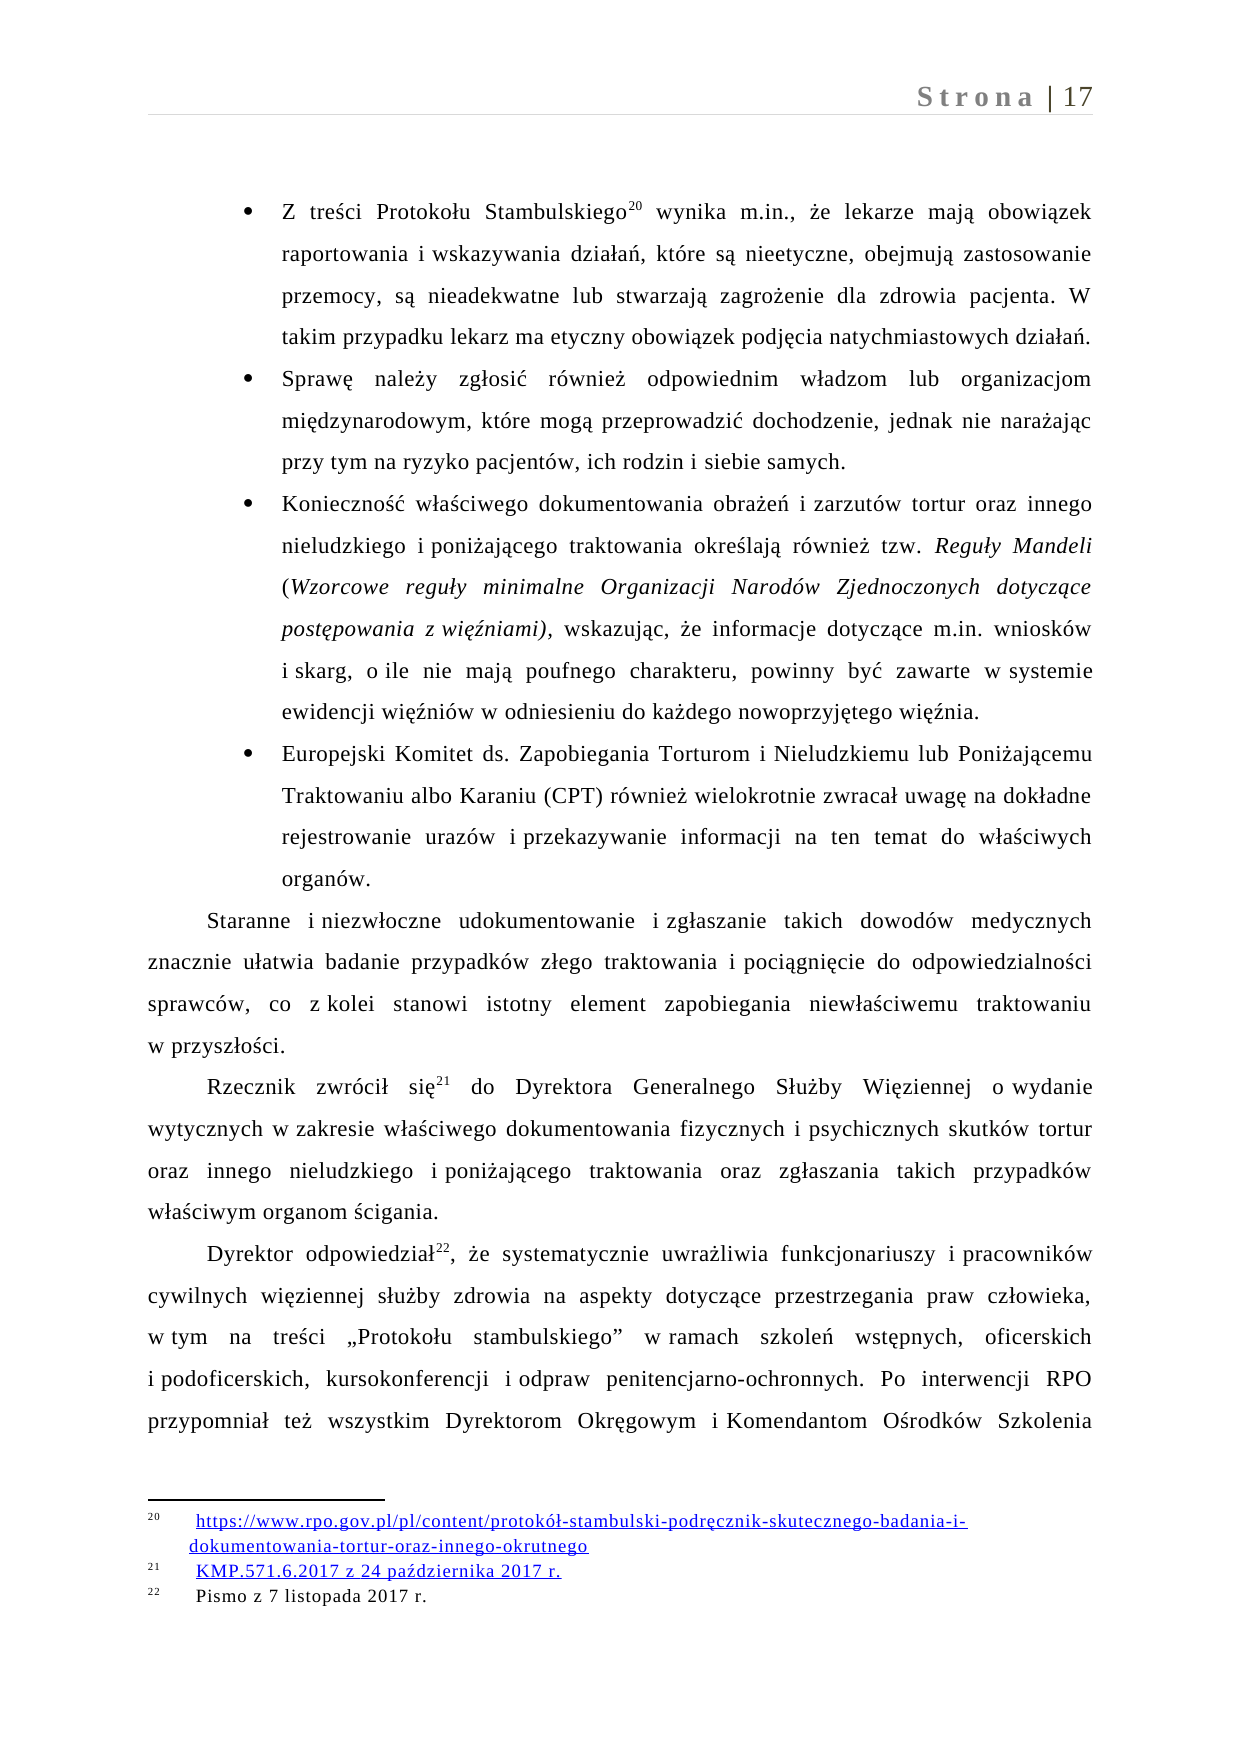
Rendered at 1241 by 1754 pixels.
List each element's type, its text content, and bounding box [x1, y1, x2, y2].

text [148, 1228, 1093, 1436]
text Staranne i niezwłoczne udokumentowanie i zgłaszanie takich dowodów medycznych znacznie ułatwia badanie przypadków złego traktowania i pociągnięcie do odpowiedzialności sprawców, co z kolei stanowi istotny element zapobiegania niewłaściwemu traktowaniu w przyszłości. [148, 895, 1093, 1061]
list Europejski Komitet ds. Zapobiegania Torturom i Nieludzkiemu lub Poniżającemu Traktowaniu albo Karaniu (CPT) również wielokrotnie zwracał uwagę na dokładne rejestrowanie urazów i przekazywanie informacji na ten temat do właściwych organów. [244, 728, 1093, 895]
list Sprawę należy zgłosić również odpowiednim władzom lub organizacjom międzynarodowym, które mogą przeprowadzić dochodzenie, jednak nie narażając przy tym na ryzyko pacjentów, ich rodzin i siebie samych. [244, 353, 1093, 478]
list Konieczność właściwego dokumentowania obrażeń i zarzutów tortur oraz innego nieludzkiego i poniżającego traktowania określają również tzw. Reguły Mandeli (Wzorcowe reguły minimalne Organizacji Narodów Zjednoczonych dotyczące postępowania z więźniami), wskazując, że informacje dotyczące m.in. wniosków i skarg, o ile nie mają poufnego charakteru, powinny być zawarte w systemie ewidencji więźniów w odniesieniu do każdego nowoprzyjętego więźnia. [244, 478, 1093, 728]
list Z treści Protokołu Stambulskiego wynika m.in., że lekarze mają obowiązek raportowania i wskazywania działań, które są nieetyczne, obejmują zastosowanie przemocy, są nieadekwatne lub stwarzają zagrożenie dla zdrowia pacjenta. W takim przypadku lekarz ma etyczny obowiązek podjęcia natychmiastowych działań. [244, 186, 1093, 353]
text Rzecznik zwrócił się do Dyrektora Generalnego Służby Więziennej o wydanie wytycznych w zakresie właściwego dokumentowania fizycznych i psychicznych skutków tortur oraz innego nieludzkiego i poniżającego traktowania oraz zgłaszania takich przypadków właściwym organom ścigania. [148, 1061, 1093, 1228]
